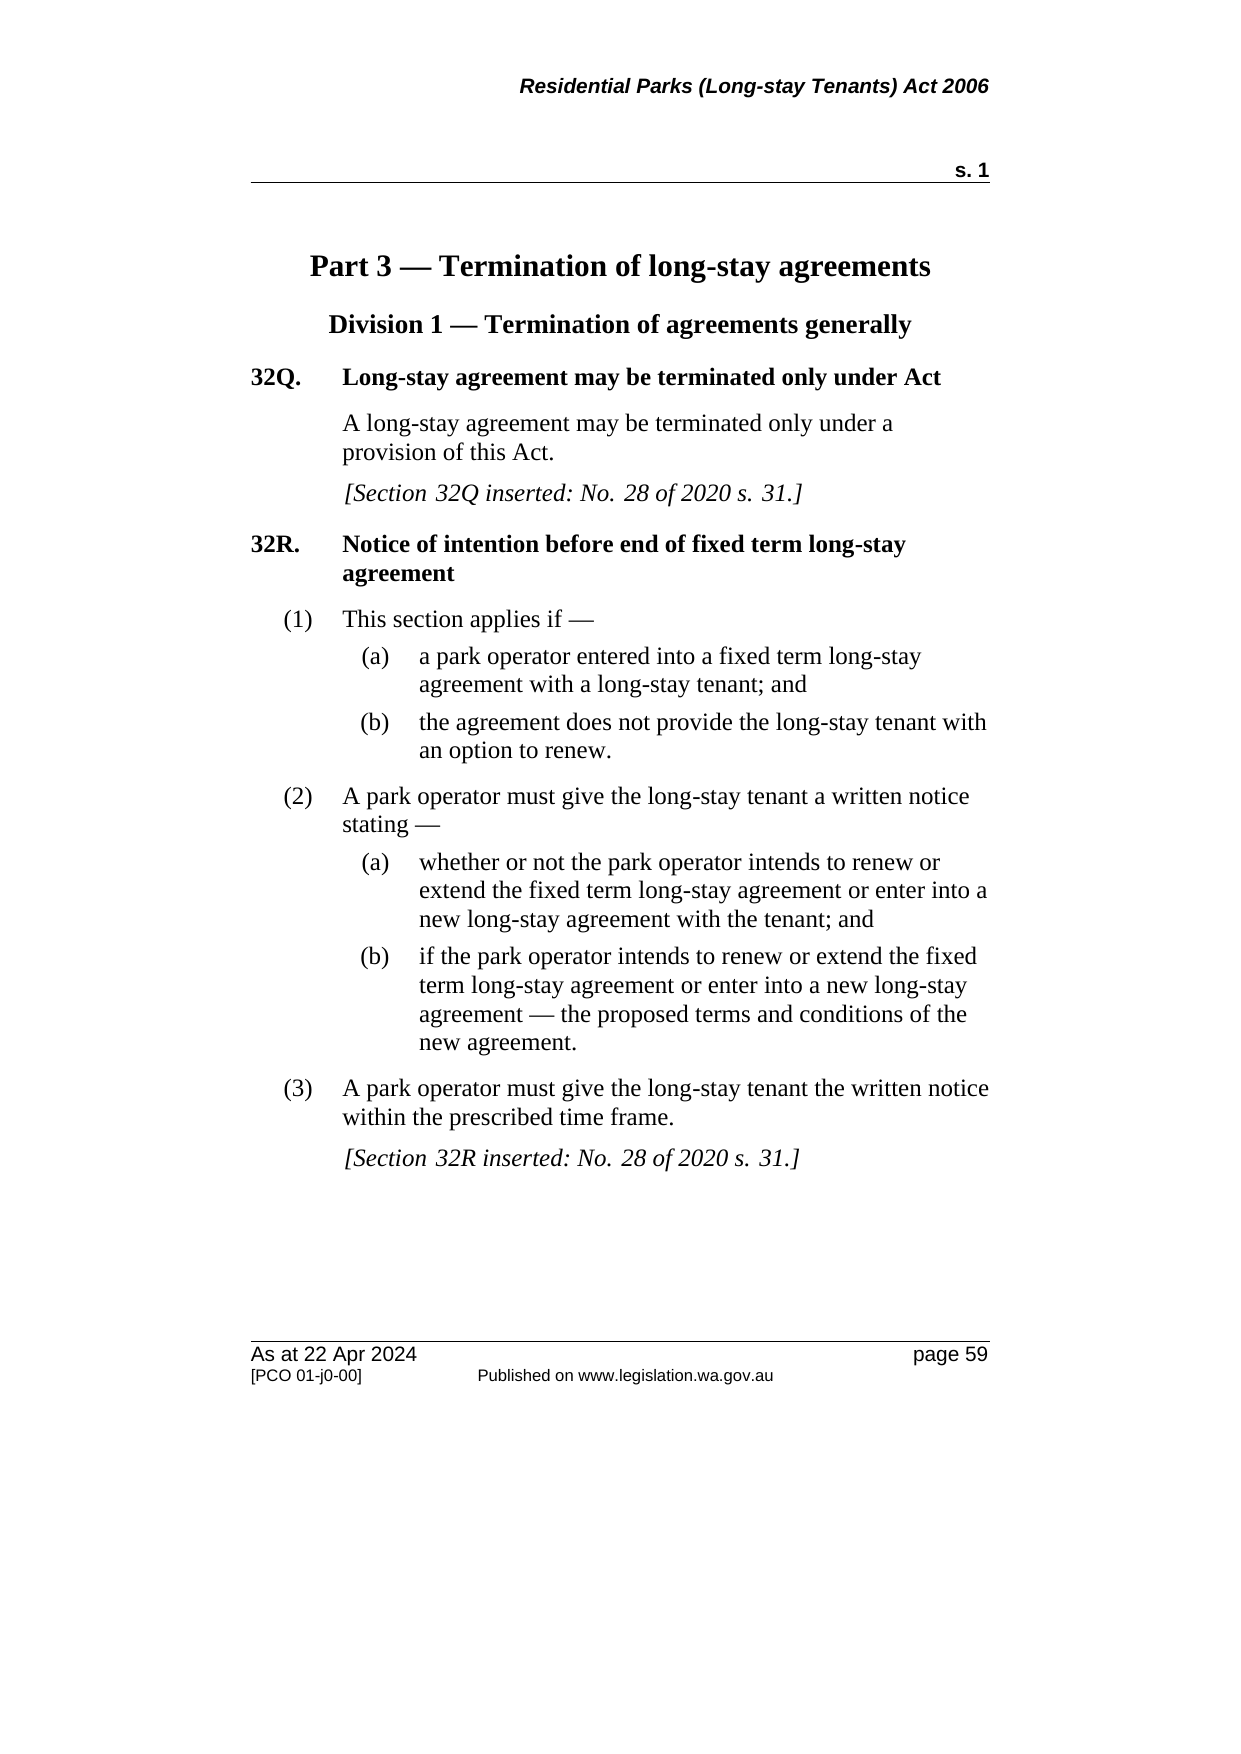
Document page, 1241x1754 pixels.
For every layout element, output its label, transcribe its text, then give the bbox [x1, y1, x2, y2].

subtitle 32R. Notice of intention before end of fixed term long-stay agreement [251, 529, 990, 587]
subtitle 32Q. Long-stay agreement may be terminated only under Act [251, 362, 990, 391]
text (a) a park operator entered into a fixed term long-stay agreement with a long-stay tenant; and [251, 641, 990, 698]
text (3) A park operator must give the long-stay tenant the written notice within the prescribed time frame. [251, 1073, 990, 1130]
text (1) This section applies if — [251, 604, 990, 632]
text (b) if the park operator intends to renew or extend the fixed term long-stay agreement or enter into a new long-stay agreement — the proposed terms and conditions of the new agreement. [251, 941, 990, 1056]
subtitle Part 3 — Termination of long-stay agreements [251, 247, 990, 283]
text A long-stay agreement may be terminated only under a provision of this Act. [251, 408, 990, 465]
text (a) whether or not the park operator intends to renew or extend the fixed term long-stay agreement or enter into a new long-stay agreement with the tenant; and [251, 847, 990, 933]
text [Section 32Q inserted: No. 28 of 2020 s. 31.] [251, 478, 990, 507]
subtitle Division 1 — Termination of agreements generally [251, 308, 990, 339]
text [Section 32R inserted: No. 28 of 2020 s. 31.] [251, 1143, 990, 1172]
text (b) the agreement does not provide the long-stay tenant with an option to renew. [251, 707, 990, 764]
text (2) A park operator must give the long-stay tenant a written notice stating — [251, 781, 990, 838]
